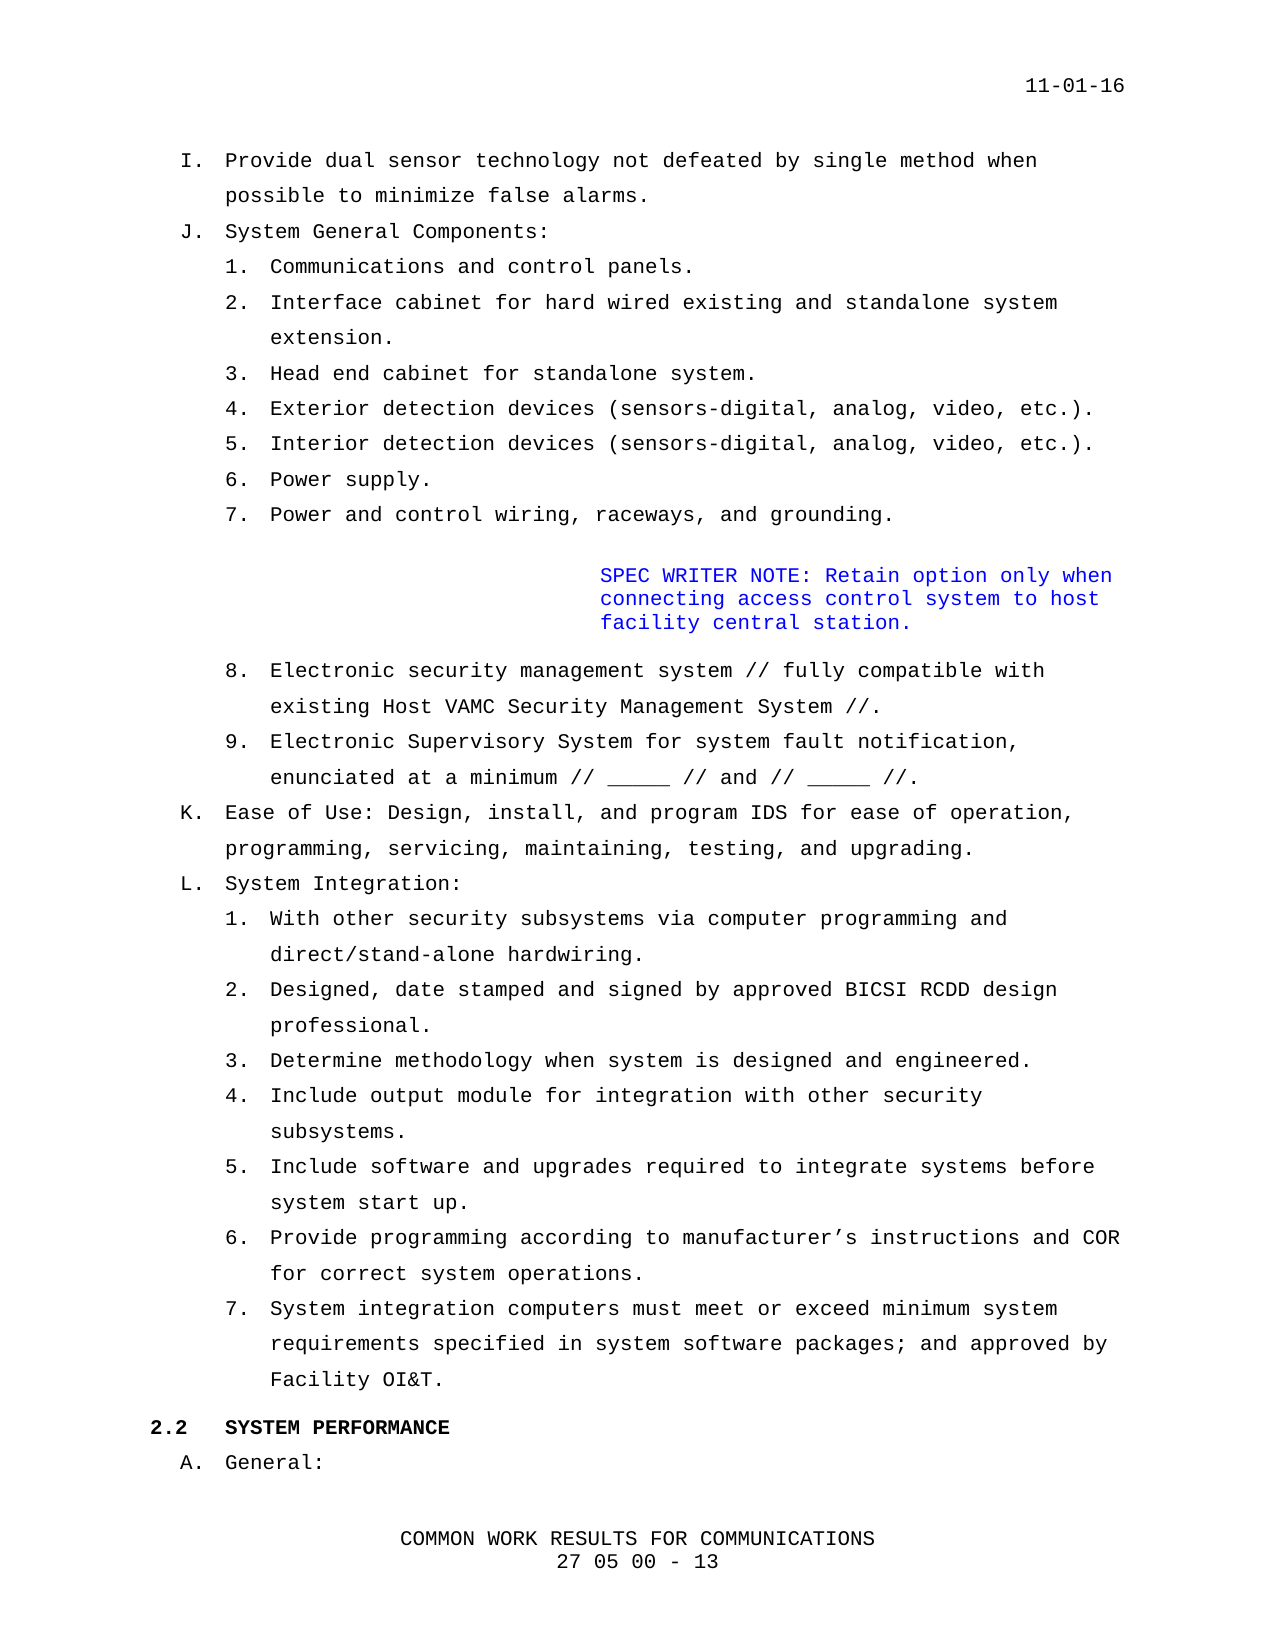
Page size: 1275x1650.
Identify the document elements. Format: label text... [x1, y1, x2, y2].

text Interface cabinet for hard wired existing and standalone system extension. [225, 292, 1125, 351]
text Electronic security management system // fully compatible with existing Host VAMC Security Management System //. [225, 661, 1125, 719]
text Designed, date stamped and signed by approved BICSI RCDD design professional. [225, 979, 1125, 1038]
text With other security subsystems via computer programming and direct/stand-alone hardwiring. [225, 908, 1125, 967]
text System Integration: [180, 873, 1125, 897]
text Provide dual sensor technology not defeated by single method when possible to minimize false alarms. [180, 150, 1125, 209]
text System integration computers must meet or exceed minimum system requirements specified in system software packages; and approved by Facility OI&T. [225, 1298, 1125, 1392]
text Include output module for integration with other security subsystems. [225, 1086, 1125, 1144]
text Power supply. [225, 469, 1125, 492]
text General: [180, 1452, 1125, 1476]
text Electronic Supervisory System for system fault notification, enunciated at a minimum // _____ // and // _____ //. [225, 731, 1125, 790]
text Interior detection devices (sensors-digital, analog, video, etc.). [225, 433, 1125, 457]
text Provide programming according to manufacturer’s instructions and COR for correct system operations. [225, 1227, 1125, 1286]
text Exterior detection devices (sensors-digital, analog, video, etc.). [225, 398, 1125, 422]
text Communications and control panels. [225, 256, 1125, 280]
text SYSTEM PERFORMANCE [150, 1417, 1125, 1440]
text Head end cabinet for standalone system. [225, 362, 1125, 386]
text Power and control wiring, raceways, and grounding. [225, 504, 1125, 528]
text SPEC WRITER NOTE: Retain option only when connecting access control system to host facility central station. [600, 564, 1125, 636]
text System General Components: [180, 221, 1125, 244]
text Include software and upgrades required to integrate systems before system start up. [225, 1156, 1125, 1215]
text Ease of Use: Design, install, and program IDS for ease of operation, programming, servicing, maintaining, testing, and upgrading. [180, 802, 1125, 861]
text Determine methodology when system is designed and engineered. [225, 1050, 1125, 1074]
